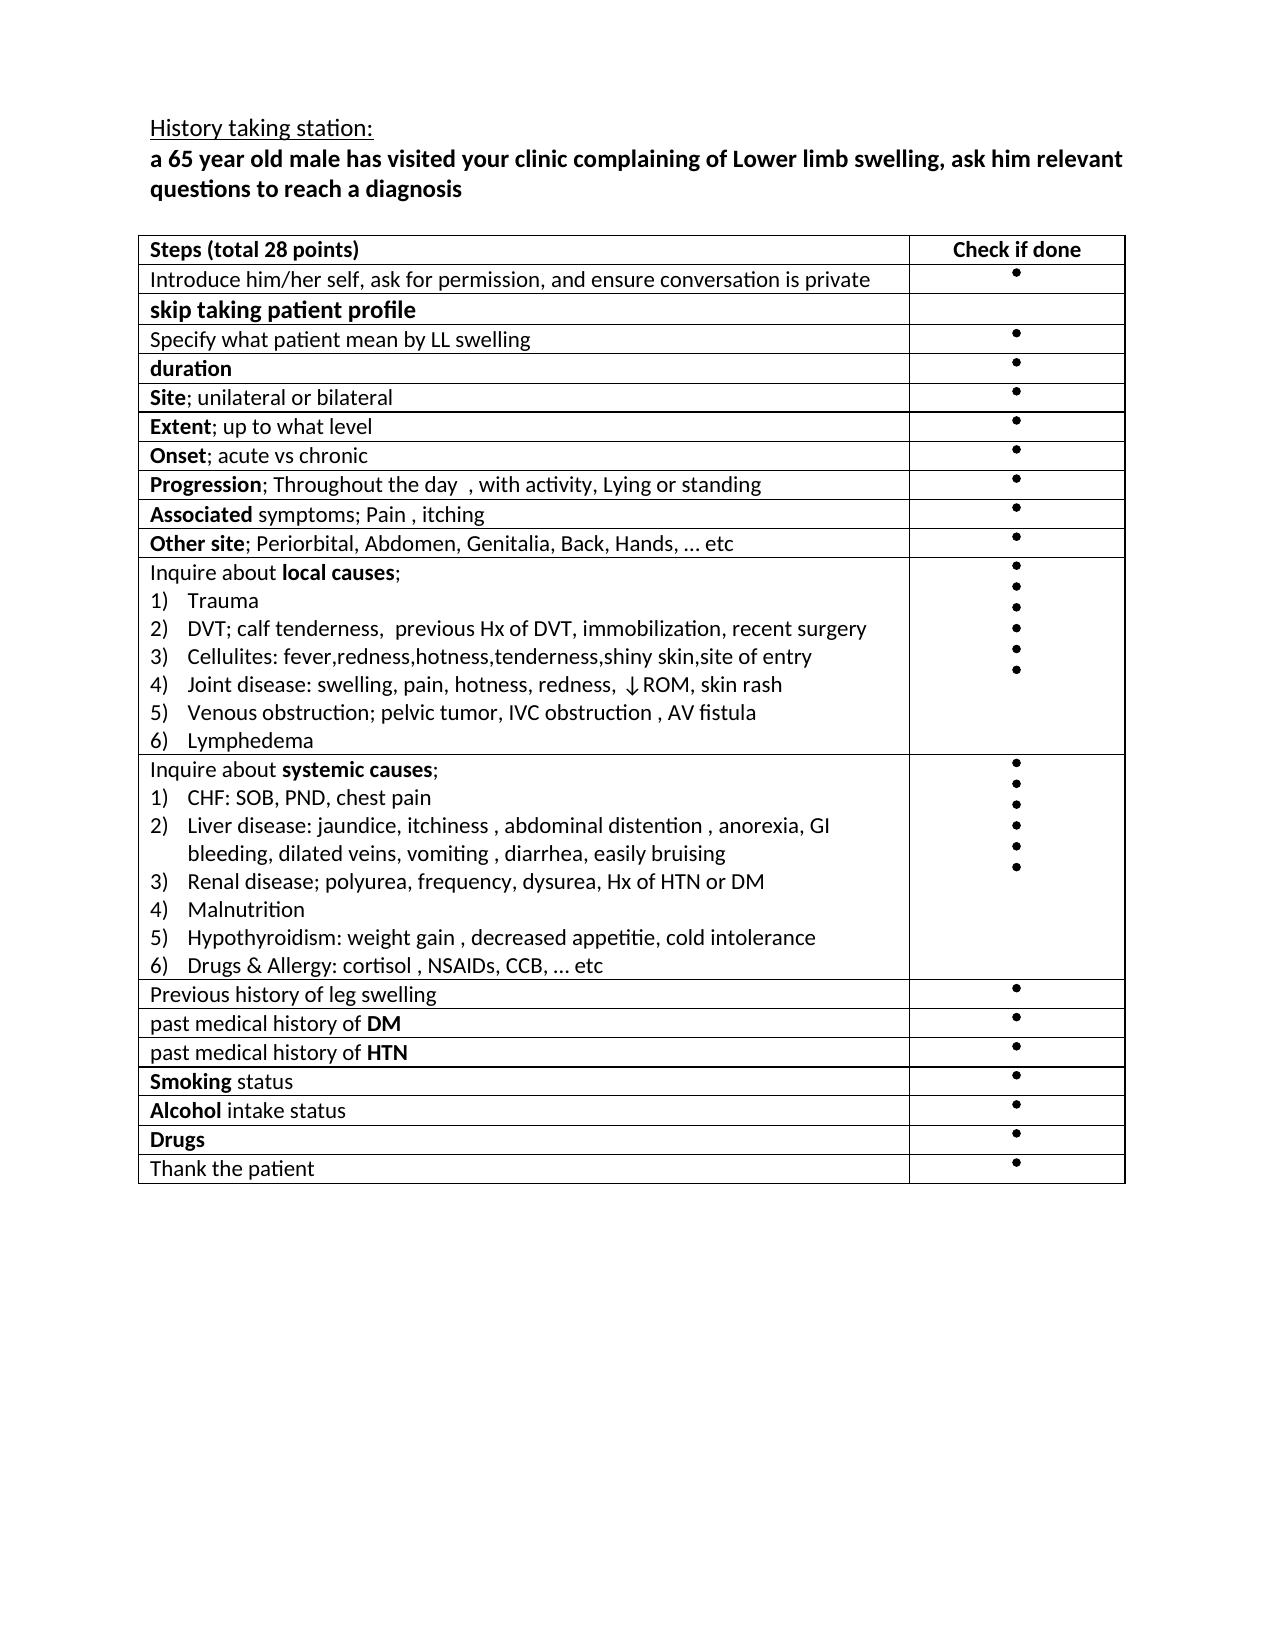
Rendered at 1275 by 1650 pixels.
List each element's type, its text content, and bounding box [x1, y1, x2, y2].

table_cell [910, 325, 1124, 353]
table_cell [910, 442, 1124, 469]
table_cell [910, 1126, 1124, 1153]
table_cell duration [139, 354, 909, 382]
table_cell past medical history of HTN [139, 1038, 909, 1066]
table_cell Introduce him/her self, ask for permission, and ensure conversation is private [139, 265, 909, 293]
table_cell Alcohol intake status [139, 1096, 909, 1124]
table_cell [910, 471, 1124, 499]
table_cell Previous history of leg swelling [139, 980, 909, 1008]
table_cell [910, 500, 1124, 528]
table_cell [910, 294, 1124, 324]
table_cell Inquire about local causes; Trauma DVT; calf tenderness, previous Hx of DVT, immobilization, recent surgery Cellulites: fever,redness,hotness,tenderness,shiny skin,site of entry Joint disease: swelling, pain, hotness, redness, ↓ROM, skin rash Venous obstruction; pelvic tumor, IVC obstruction , AV fistula Lymphedema [139, 558, 909, 754]
table_cell Drugs [139, 1126, 909, 1153]
text a 65 year old male has visited your clinic complaining of Lower limb swelling, ask him relevant questions to reach a diagnosis [150, 143, 1191, 204]
table_cell [910, 1009, 1124, 1037]
table_cell [910, 354, 1124, 382]
table_cell Progression; Throughout the day , with activity, Lying or standing [139, 471, 909, 499]
table_cell [910, 980, 1124, 1008]
table_cell Specify what patient mean by LL swelling [139, 325, 909, 353]
table_cell [910, 1068, 1124, 1095]
table_cell Thank the patient [139, 1155, 909, 1183]
table_cell Associated symptoms; Pain , itching [139, 500, 909, 528]
table_cell [910, 1038, 1124, 1066]
table_cell Smoking status [139, 1068, 909, 1095]
table_cell Site; unilateral or bilateral [139, 384, 909, 411]
table_cell [910, 529, 1124, 557]
table_cell [910, 558, 1124, 754]
table_cell skip taking patient profile [139, 294, 909, 324]
table_cell Other site; Periorbital, Abdomen, Genitalia, Back, Hands, … etc [139, 529, 909, 557]
table_cell past medical history of DM [139, 1009, 909, 1037]
table_cell [910, 265, 1124, 293]
table_cell [910, 1155, 1124, 1183]
table_cell [910, 1096, 1124, 1124]
table_header Check if done [910, 236, 1124, 264]
table_cell Onset; acute vs chronic [139, 442, 909, 469]
table_cell [910, 413, 1124, 441]
text History taking station: [150, 112, 1191, 143]
table_cell Extent; up to what level [139, 413, 909, 441]
table_cell Inquire about systemic causes; CHF: SOB, PND, chest pain Liver disease: jaundice, itchiness , abdominal distention , anorexia, GI bleeding, dilated veins, vomiting , diarrhea, easily bruising Renal disease; polyurea, frequency, dysurea, Hx of HTN or DM Malnutrition Hypothyroidism: weight gain , decreased appetitie, cold intolerance Drugs & Allergy: cortisol , NSAIDs, CCB, … etc [139, 755, 909, 979]
table_header Steps (total 28 points) [139, 236, 909, 264]
table_cell [910, 755, 1124, 979]
table_cell [910, 384, 1124, 411]
